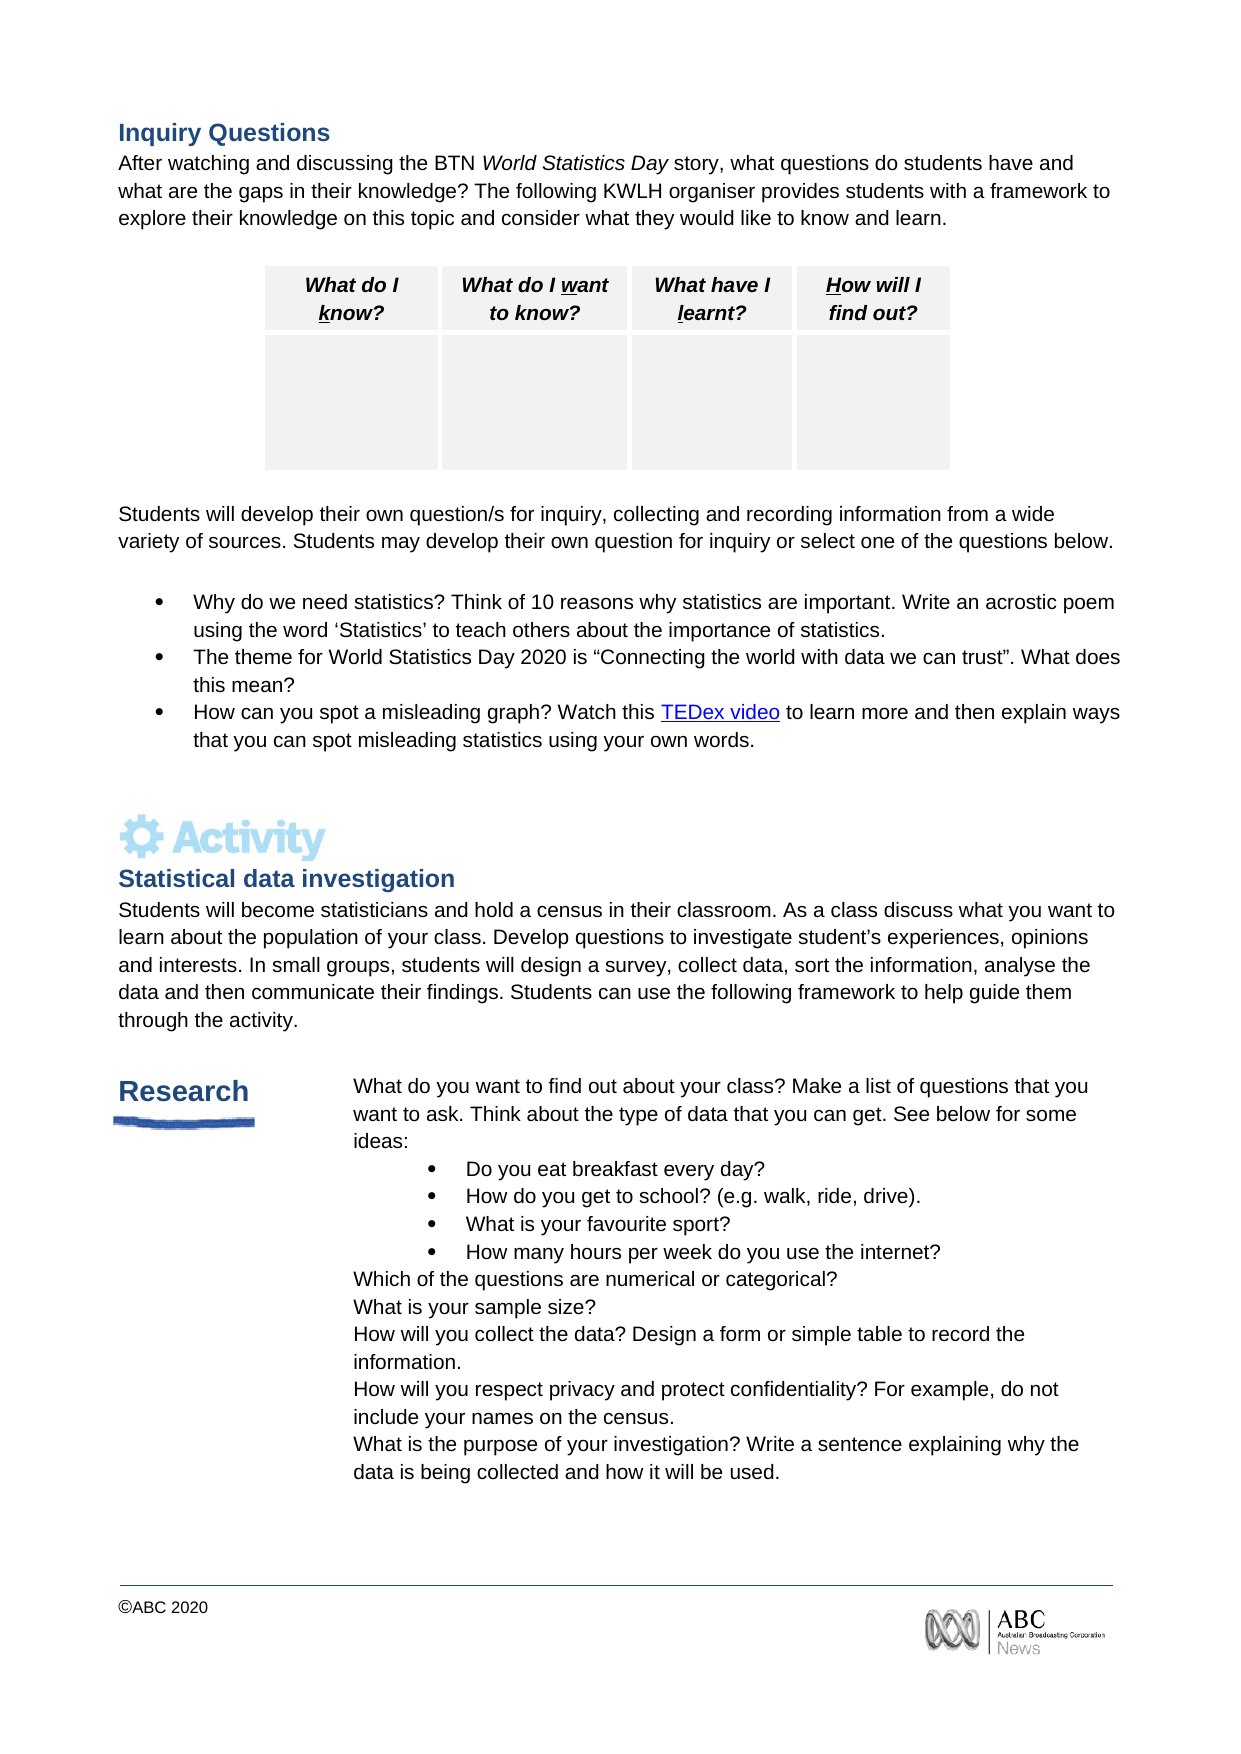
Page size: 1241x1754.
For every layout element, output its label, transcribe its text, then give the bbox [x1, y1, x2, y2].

list How can you spot a misleading graph? Watch this TEDex video to learn more and then explain ways that you can spot misleading statistics using your own words. [156, 700, 1122, 752]
table_header What do you want to find out about your class? Make a list of questions that you want to ask. Think about the type of data that you can get. See below for some ideas: Do you eat breakfast every day? How do you get to school? (e.g. walk, ride, drive). What is your favourite sport? How many hours per week do you use the internet? Which of the questions are numerical or categorical? What is your sample size? How will you collect the data? Design a form or simple table to record the information. How will you respect privacy and protect confidentiality? For example, do not include your names on the census. What is the purpose of your investigation? Write a sentence explaining why the data is being collected and how it will be used. [342, 1063, 1111, 1515]
picture [118, 810, 439, 861]
picture [914, 1601, 1121, 1663]
text Students will become statisticians and hold a census in their classroom. As a class discuss what you want to learn about the population of your class. Develop questions to investigate student’s experiences, opinions and interests. In small groups, students will design a survey, collect data, sort the information, analyse the data and then communicate their findings. Students can use the following framework to help guide them through the activity. [118, 897, 1122, 1031]
text Statistical data investigation [118, 864, 1122, 893]
table_cell [632, 335, 792, 470]
table_cell [797, 335, 950, 470]
table_header How will I find out? [797, 266, 950, 330]
table_header What have I learnt? [632, 266, 792, 330]
table_header Research [107, 1063, 342, 1515]
text Students will develop their own question/s for inquiry, collecting and recording information from a wide variety of sources. Students may develop their own question for inquiry or select one of the questions below. [118, 502, 1122, 553]
text Inquiry Questions [118, 118, 1122, 147]
table_header What do I want to know? [442, 266, 627, 330]
picture [113, 1108, 255, 1141]
table_header What do I know? [265, 266, 438, 330]
table_cell [265, 335, 438, 470]
list Why do we need statistics? Think of 10 reasons why statistics are important. Write an acrostic poem using the word ‘Statistics’ to teach others about the importance of statistics. [156, 590, 1122, 641]
text After watching and discussing the BTN World Statistics Day story, what questions do students have and what are the gaps in their knowledge? The following KWLH organiser provides students with a framework to explore their knowledge on this topic and consider what they would like to know and learn. [118, 151, 1122, 230]
table_cell [442, 335, 627, 470]
list The theme for World Statistics Day 2020 is “Connecting the world with data we can trust”. What does this mean? [156, 645, 1122, 697]
